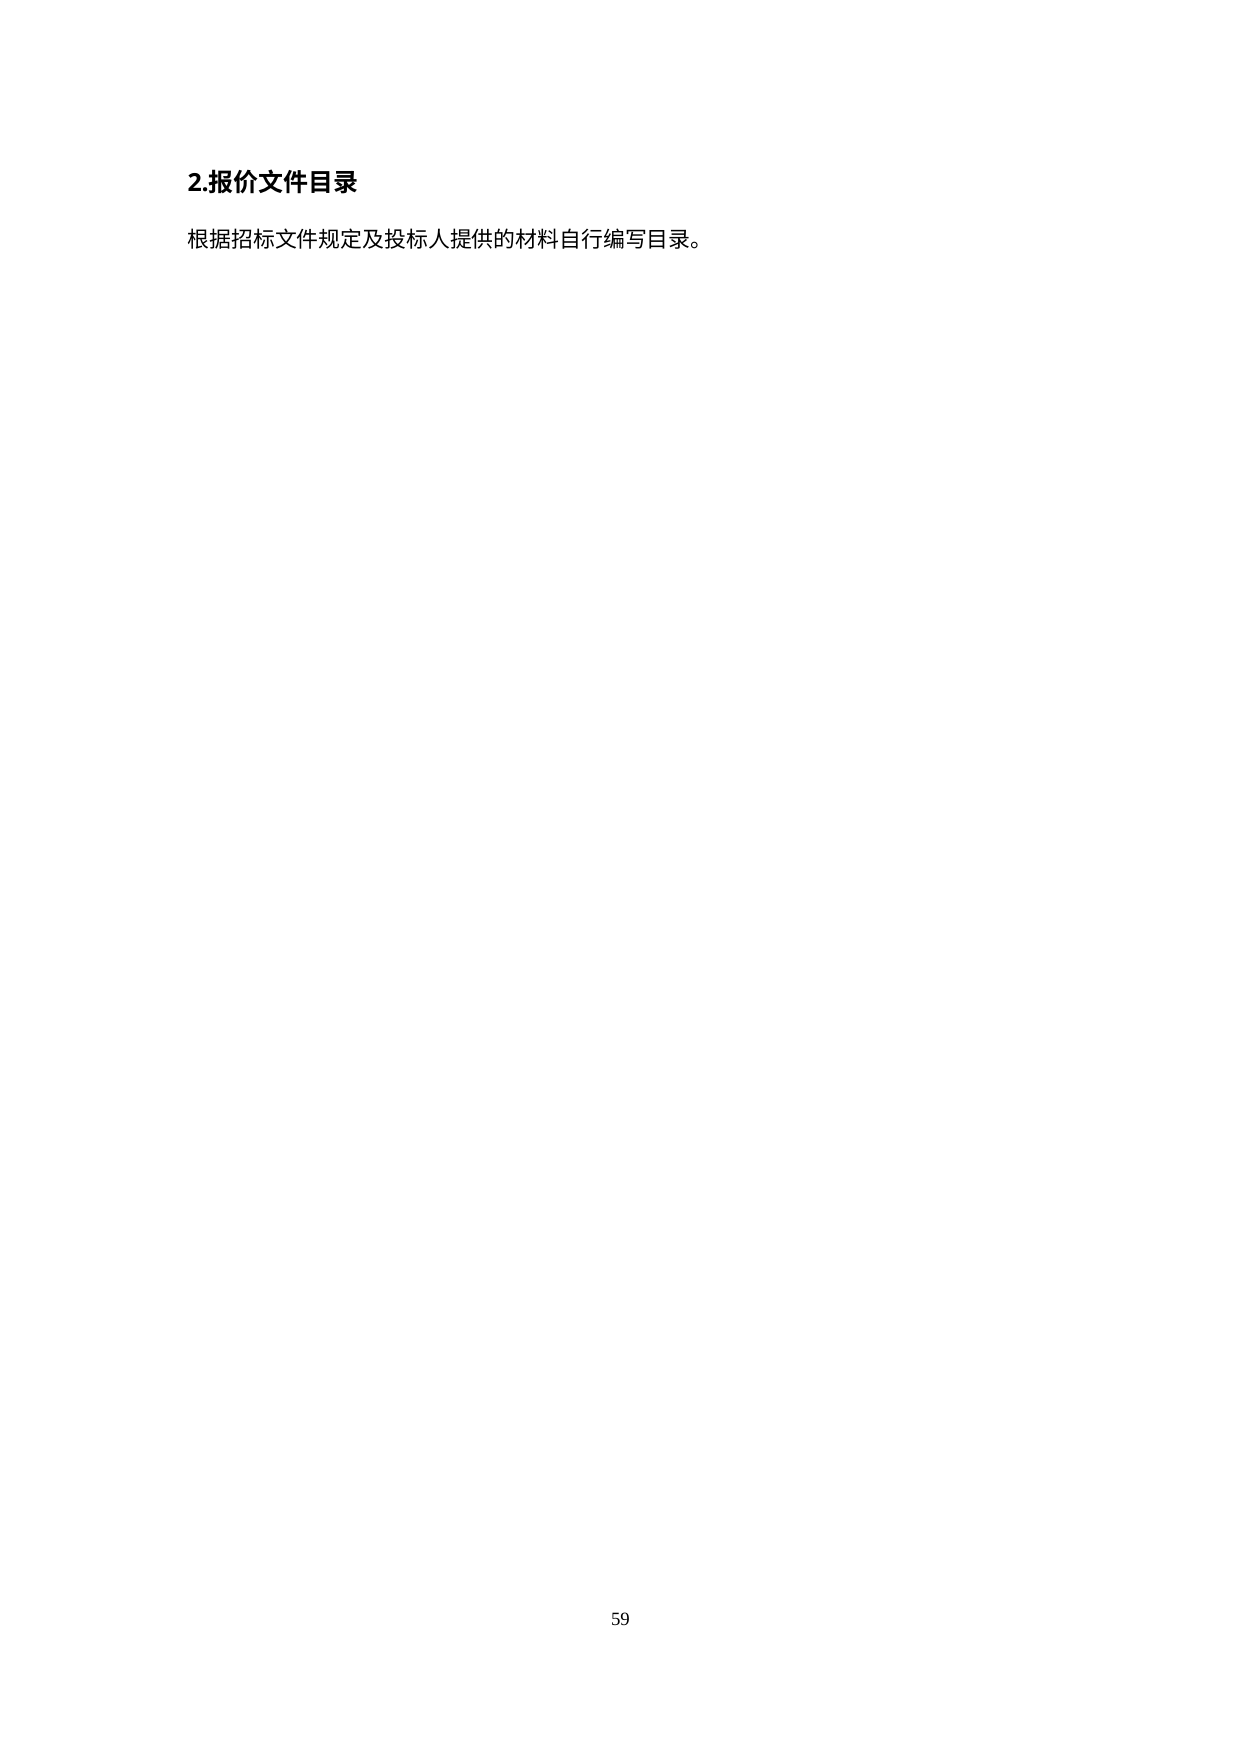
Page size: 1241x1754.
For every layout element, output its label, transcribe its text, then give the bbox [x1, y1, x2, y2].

text 根据招标文件规定及投标人提供的材料自行编写目录。 [187, 222, 1053, 254]
text 2.报价文件目录 [187, 162, 1053, 199]
